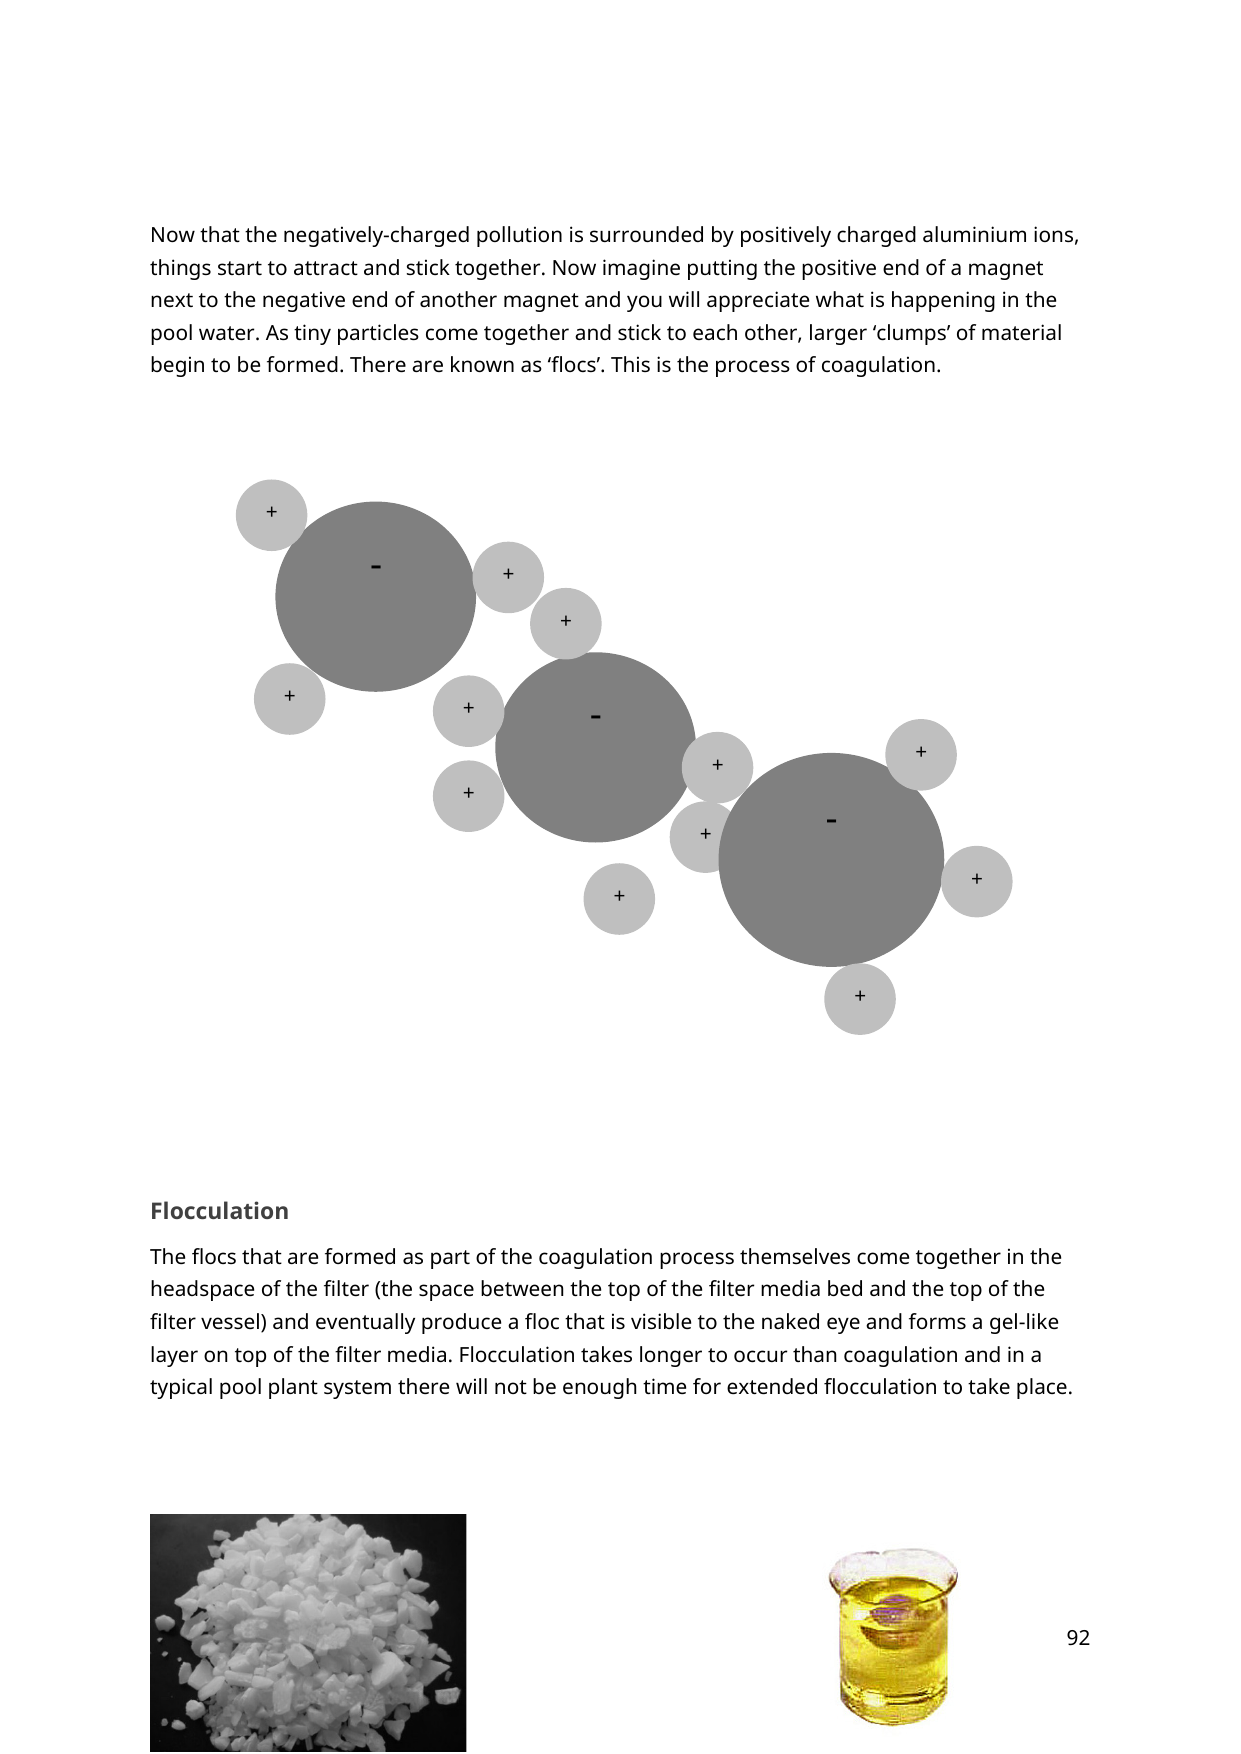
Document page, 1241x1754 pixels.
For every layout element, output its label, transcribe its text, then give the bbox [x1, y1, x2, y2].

picture [775, 1513, 1017, 1754]
subtitle Flocculation [150, 1195, 1090, 1226]
text The flocs that are formed as part of the coagulation process themselves come together in the headspace of the filter (the space between the top of the filter media bed and the top of the filter vessel) and eventually produce a floc that is visible to the naked eye and forms a gel-like layer on top of the filter media. Flocculation takes longer to occur than coagulation and in a typical pool plant system there will not be enough time for extended flocculation to take place. [150, 1242, 1090, 1401]
text Now that the negatively-charged pollution is surrounded by positively charged aluminium ions, things start to attract and stick together. Now imagine putting the positive end of a magnet next to the negative end of another magnet and you will appreciate what is happening in the pool water. As tiny particles come together and stick to each other, larger ‘clumps’ of material begin to be formed. There are known as ‘flocs’. This is the process of coagulation. [150, 220, 1090, 379]
